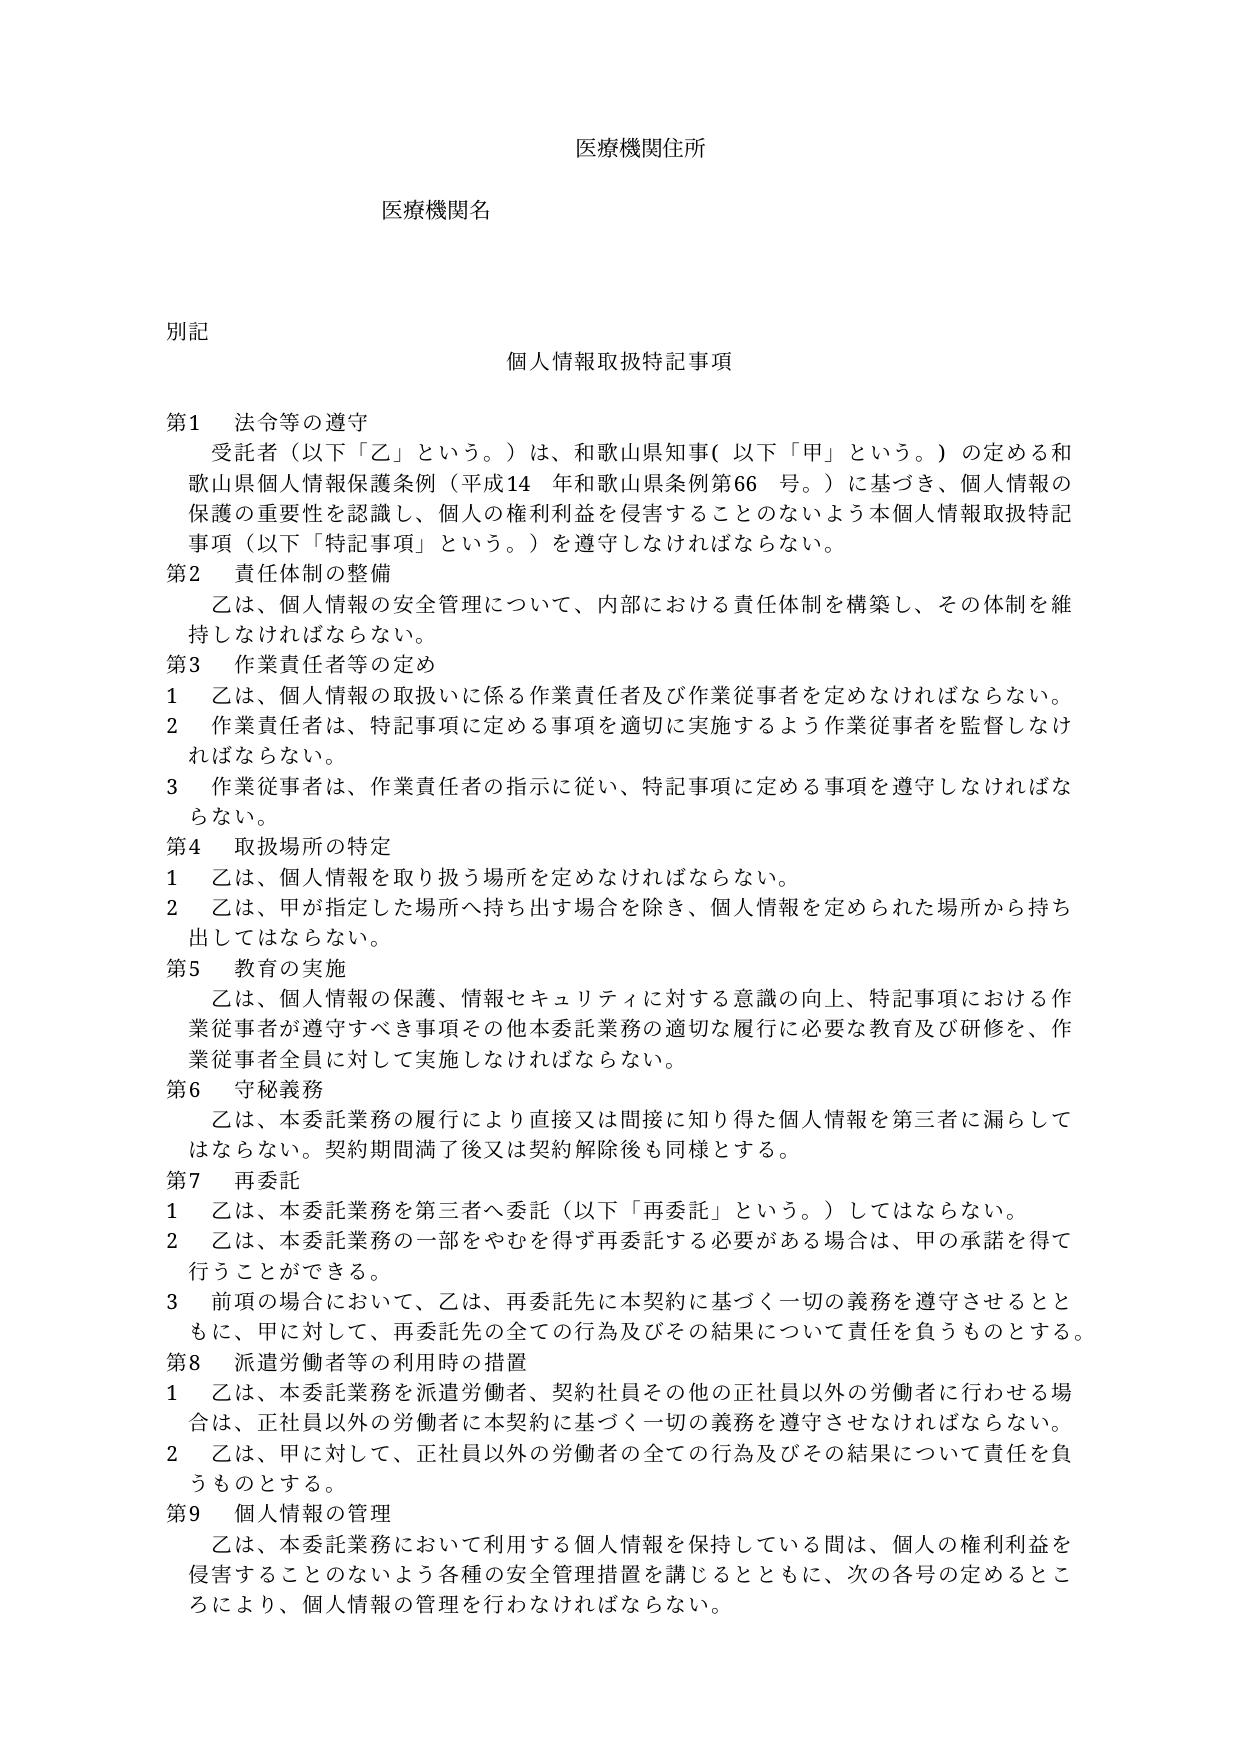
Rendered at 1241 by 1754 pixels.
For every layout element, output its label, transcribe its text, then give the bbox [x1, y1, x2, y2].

text 乙は、本委託業務の履行により直接又は間接に知り得た個人情報を第三者に漏らしてはならない。契約期間満了後又は契約解除後も同様とする。 [189, 1103, 1074, 1164]
text 第4 取扱場所の特定 [166, 831, 1074, 861]
text 3 前項の場合において、乙は、再委託先に本契約に基づく一切の義務を遵守させるとともに、甲に対して、再委託先の全ての行為及びその結果について責任を負うものとする。 [166, 1285, 1074, 1346]
text 受託者（以下「乙」という。）は、和歌山県知事(以下「甲」という。)の定める和歌山県個人情報保護条例（平成14年和歌山県条例第66号。）に基づき、個人情報の保護の重要性を認識し、個人の権利利益を侵害することのないよう本個人情報取扱特記事項（以下「特記事項」という。）を遵守しなければならない。 [189, 437, 1074, 558]
text 乙は、個人情報の保護、情報セキュリティに対する意識の向上、特記事項における作業従事者が遵守すべき事項その他本委託業務の適切な履行に必要な教育及び研修を、作業従事者全員に対して実施しなければならない。 [189, 982, 1074, 1073]
text 2 乙は、甲に対して、正社員以外の労働者の全ての行為及びその結果について責任を負うものとする。 [166, 1437, 1074, 1497]
text 第2 責任体制の整備 [166, 558, 1074, 588]
text 1 乙は、個人情報を取り扱う場所を定めなければならない。 [166, 861, 1074, 891]
text 1 乙は、本委託業務を第三者へ委託（以下「再委託」という。）してはならない。 [166, 1194, 1074, 1225]
text 別記 [166, 315, 1074, 346]
text 第3 作業責任者等の定め [166, 649, 1074, 679]
text 第9 個人情報の管理 [166, 1497, 1074, 1528]
text 1 乙は、個人情報の取扱いに係る作業責任者及び作業従事者を定めなければならない。 [166, 679, 1074, 709]
text 第7 再委託 [166, 1164, 1074, 1194]
text 第6 守秘義務 [166, 1073, 1074, 1103]
text 3 作業従事者は、作業責任者の指示に従い、特記事項に定める事項を遵守しなければならない。 [166, 770, 1074, 831]
text 医療機関名 [166, 193, 1074, 224]
text 第5 教育の実施 [166, 952, 1074, 982]
text 乙は、本委託業務において利用する個人情報を保持している間は、個人の権利利益を侵害することのないよう各種の安全管理措置を講じるとともに、次の各号の定めるところにより、個人情報の管理を行わなければならない。 [189, 1528, 1074, 1619]
text 2 乙は、甲が指定した場所へ持ち出す場合を除き、個人情報を定められた場所から持ち出してはならない。 [166, 891, 1074, 952]
text 個人情報取扱特記事項 [166, 346, 1074, 376]
text 医療機関住所 [166, 132, 1074, 163]
text 2 乙は、本委託業務の一部をやむを得ず再委託する必要がある場合は、甲の承諾を得て行うことができる。 [166, 1225, 1074, 1285]
text 乙は、個人情報の安全管理について、内部における責任体制を構築し、その体制を維持しなければならない。 [189, 588, 1074, 649]
text 2 作業責任者は、特記事項に定める事項を適切に実施するよう作業従事者を監督しなければならない。 [166, 709, 1074, 770]
text 1 乙は、本委託業務を派遣労働者、契約社員その他の正社員以外の労働者に行わせる場合は、正社員以外の労働者に本契約に基づく一切の義務を遵守させなければならない。 [166, 1376, 1074, 1437]
text 第8 派遣労働者等の利用時の措置 [166, 1346, 1074, 1376]
text 第1 法令等の遵守 [166, 406, 1074, 437]
